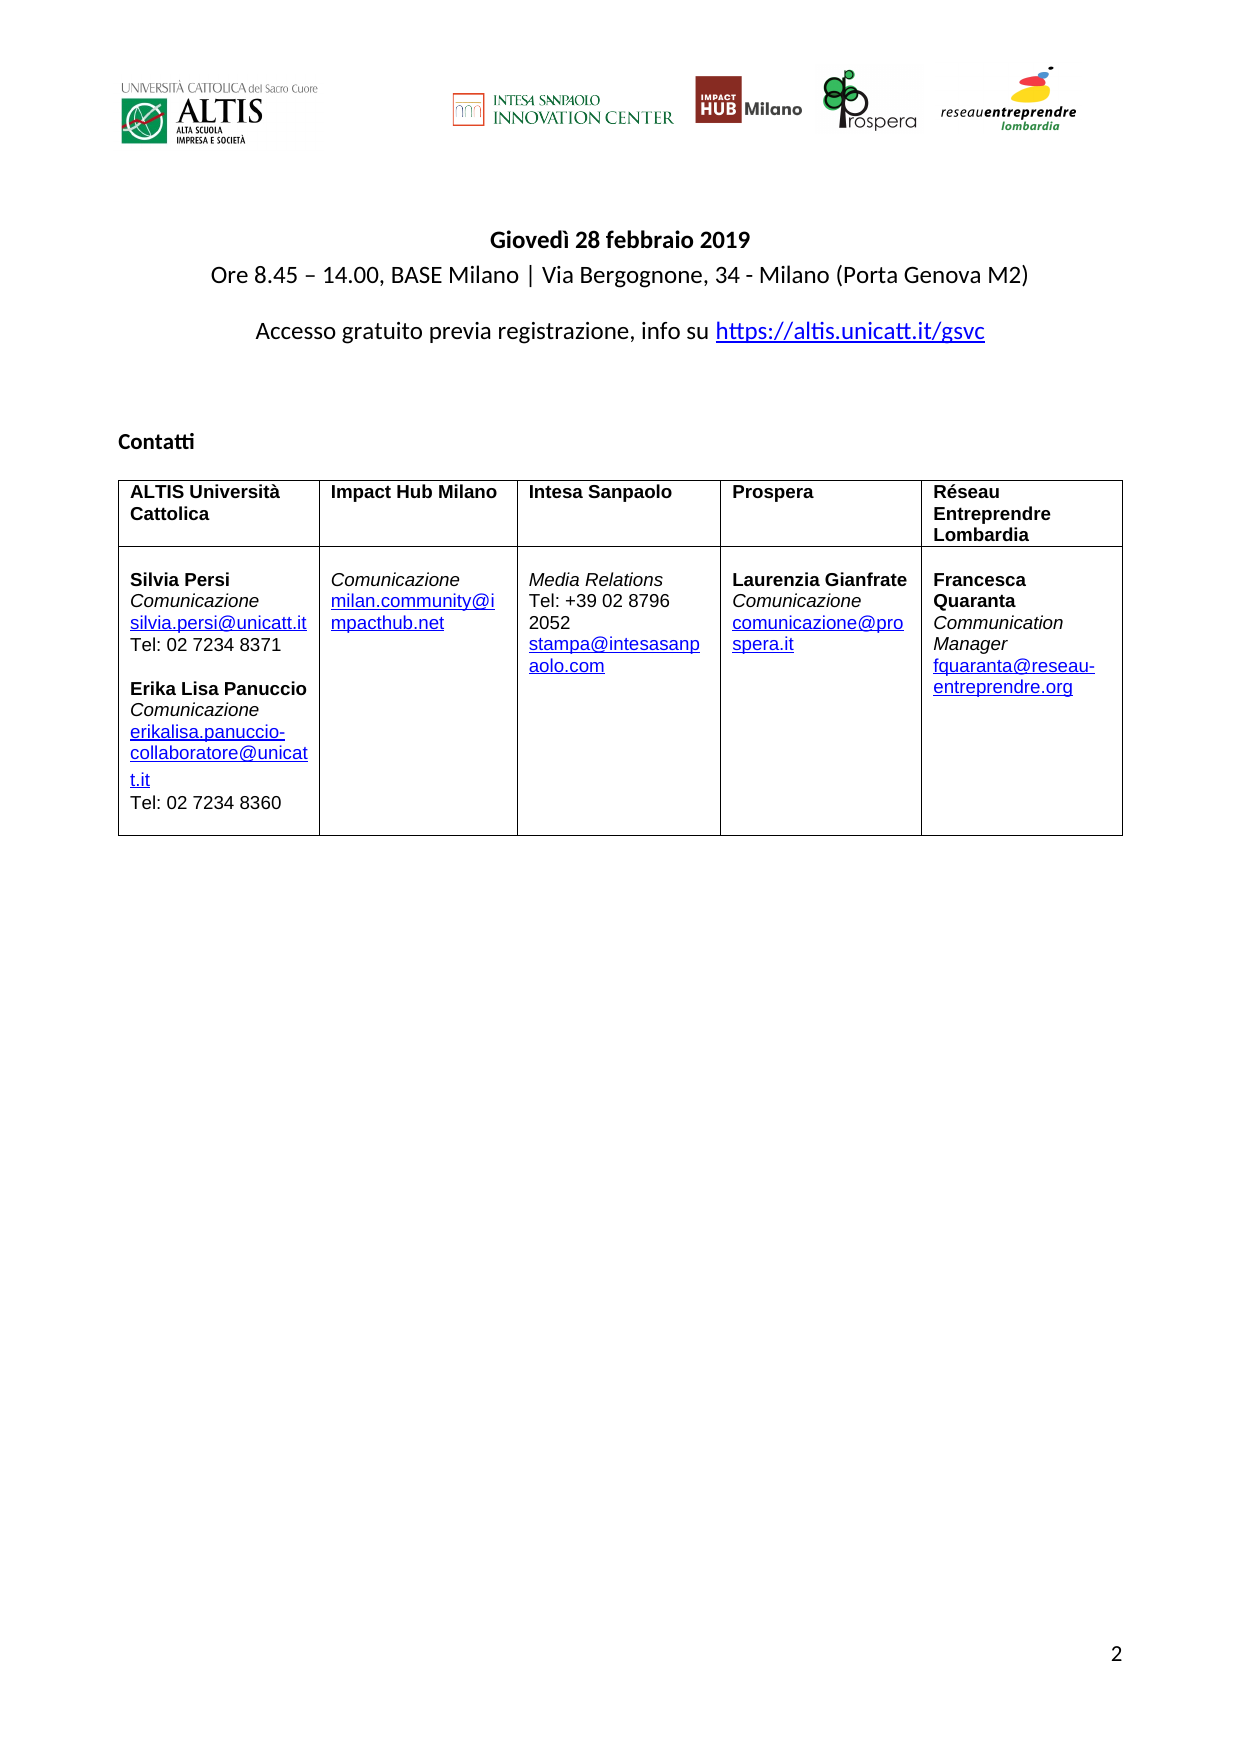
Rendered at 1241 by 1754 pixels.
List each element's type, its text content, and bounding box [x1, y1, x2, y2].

table_cell Francesca Quaranta Communication Manager fquaranta@reseau-entreprendre.org [922, 547, 1122, 835]
table_cell Laurenzia Gianfrate Comunicazione comunicazione@prospera.it [721, 547, 921, 835]
text Accesso gratuito previa registrazione, info su https://altis.unicatt.it/gsvc [118, 315, 1122, 346]
table_header ALTIS Università Cattolica [119, 481, 319, 546]
text Giovedì 28 febbraio 2019 Ore 8.45 – 14.00, BASE Milano | Via Bergognone, 34 - Milano (Porta Genova M2) [118, 224, 1122, 290]
picture [935, 62, 1083, 134]
table_header Prospera [721, 481, 921, 546]
picture [452, 93, 675, 126]
table_cell Media Relations Tel: +39 02 8796 2052 stampa@intesasanpaolo.com [518, 547, 720, 835]
text Contatti [118, 427, 1122, 455]
table_cell Silvia Persi Comunicazione silvia.persi@unicatt.it Tel: 02 7234 8371 Erika Lisa Panuccio Comunicazione erikalisa.panuccio-collaboratore@unicatt.it Tel: 02 7234 8360 [119, 547, 319, 835]
table_header Réseau Entreprendre Lombardia [922, 481, 1122, 546]
table_cell Comunicazione milan.community@impacthub.net [320, 547, 517, 835]
picture [815, 64, 924, 134]
picture [112, 74, 324, 151]
picture [689, 73, 804, 126]
table_header Intesa Sanpaolo [518, 481, 720, 546]
table_header Impact Hub Milano [320, 481, 517, 546]
